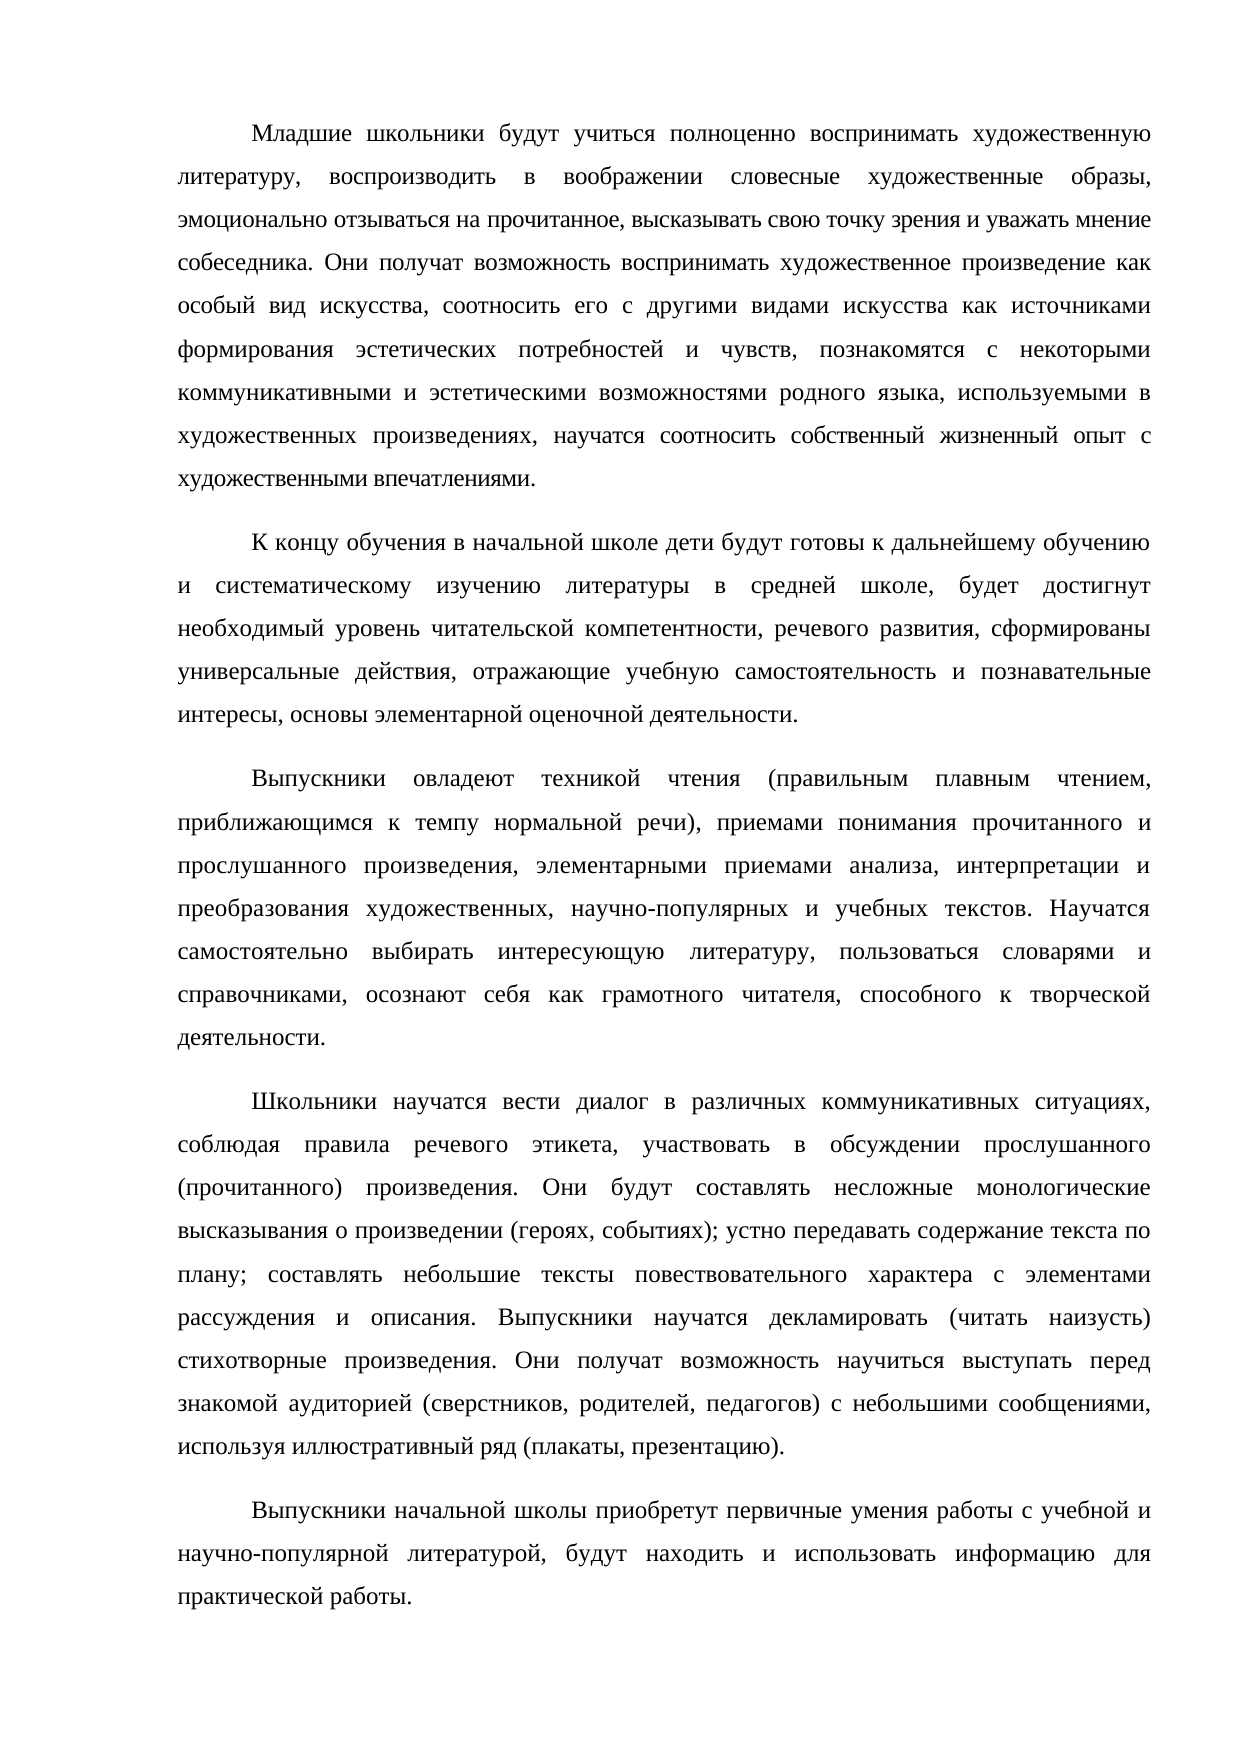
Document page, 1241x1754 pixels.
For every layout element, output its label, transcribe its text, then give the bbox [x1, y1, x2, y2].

text Выпускники овладеют техникой чтения (правильным плавным чтением, приближающимся к темпу нормальной речи), приемами понимания прочитанного и прослушанного произведения, элементарными приемами анализа, интерпретации и преобразования художественных, научно-популярных и учебных текстов. Научатся самостоятельно выбирать интересующую литературу, пользоваться словарями и справочниками, осознают себя как грамотного читателя, способного к творческой деятельности. [177, 763, 1152, 1051]
text Выпускники начальной школы приобретут первичные умения работы с учебной и научно-популярной литературой, будут находить и использовать информацию для практической работы. [177, 1495, 1152, 1610]
text К концу обучения в начальной школе дети будут готовы к дальнейшему обучению и систематическому изучению литературы в средней школе, будет достигнут необходимый уровень читательской компетентности, речевого развития, сформированы универсальные действия, отражающие учебную самостоятельность и познавательные интересы, основы элементарной оценочной деятельности. [177, 527, 1152, 728]
text Младшие школьники будут учиться полноценно воспринимать художественную литературу, воспроизводить в воображении словесные художественные образы, эмоционально отзываться на прочитанное, высказывать свою точку зрения и уважать мнение собеседника. Они получат возможность воспринимать художественное произведение как особый вид искусства, соотносить его с другими видами искусства как источниками формирования эстетических потребностей и чувств, познакомятся с некоторыми коммуникативными и эстетическими возможностями родного языка, используемыми в художественных произведениях, научатся соотносить собственный жизненный опыт с художественными впечатлениями. [177, 118, 1152, 492]
text Школьники научатся вести диалог в различных коммуникативных ситуациях, соблюдая правила речевого этикета, участвовать в обсуждении прослушанного (прочитанного) произведения. Они будут составлять несложные монологические высказывания о произведении (героях, событиях); устно передавать содержание текста по плану; составлять небольшие тексты повествовательного характера с элементами рассуждения и описания. Выпускники научатся декламировать (читать наизусть) стихотворные произведения. Они получат возможность научиться выступать перед знакомой аудиторией (сверстников, родителей, педагогов) с небольшими сообщениями, используя иллюстративный ряд (плакаты, презентацию). [177, 1086, 1152, 1460]
